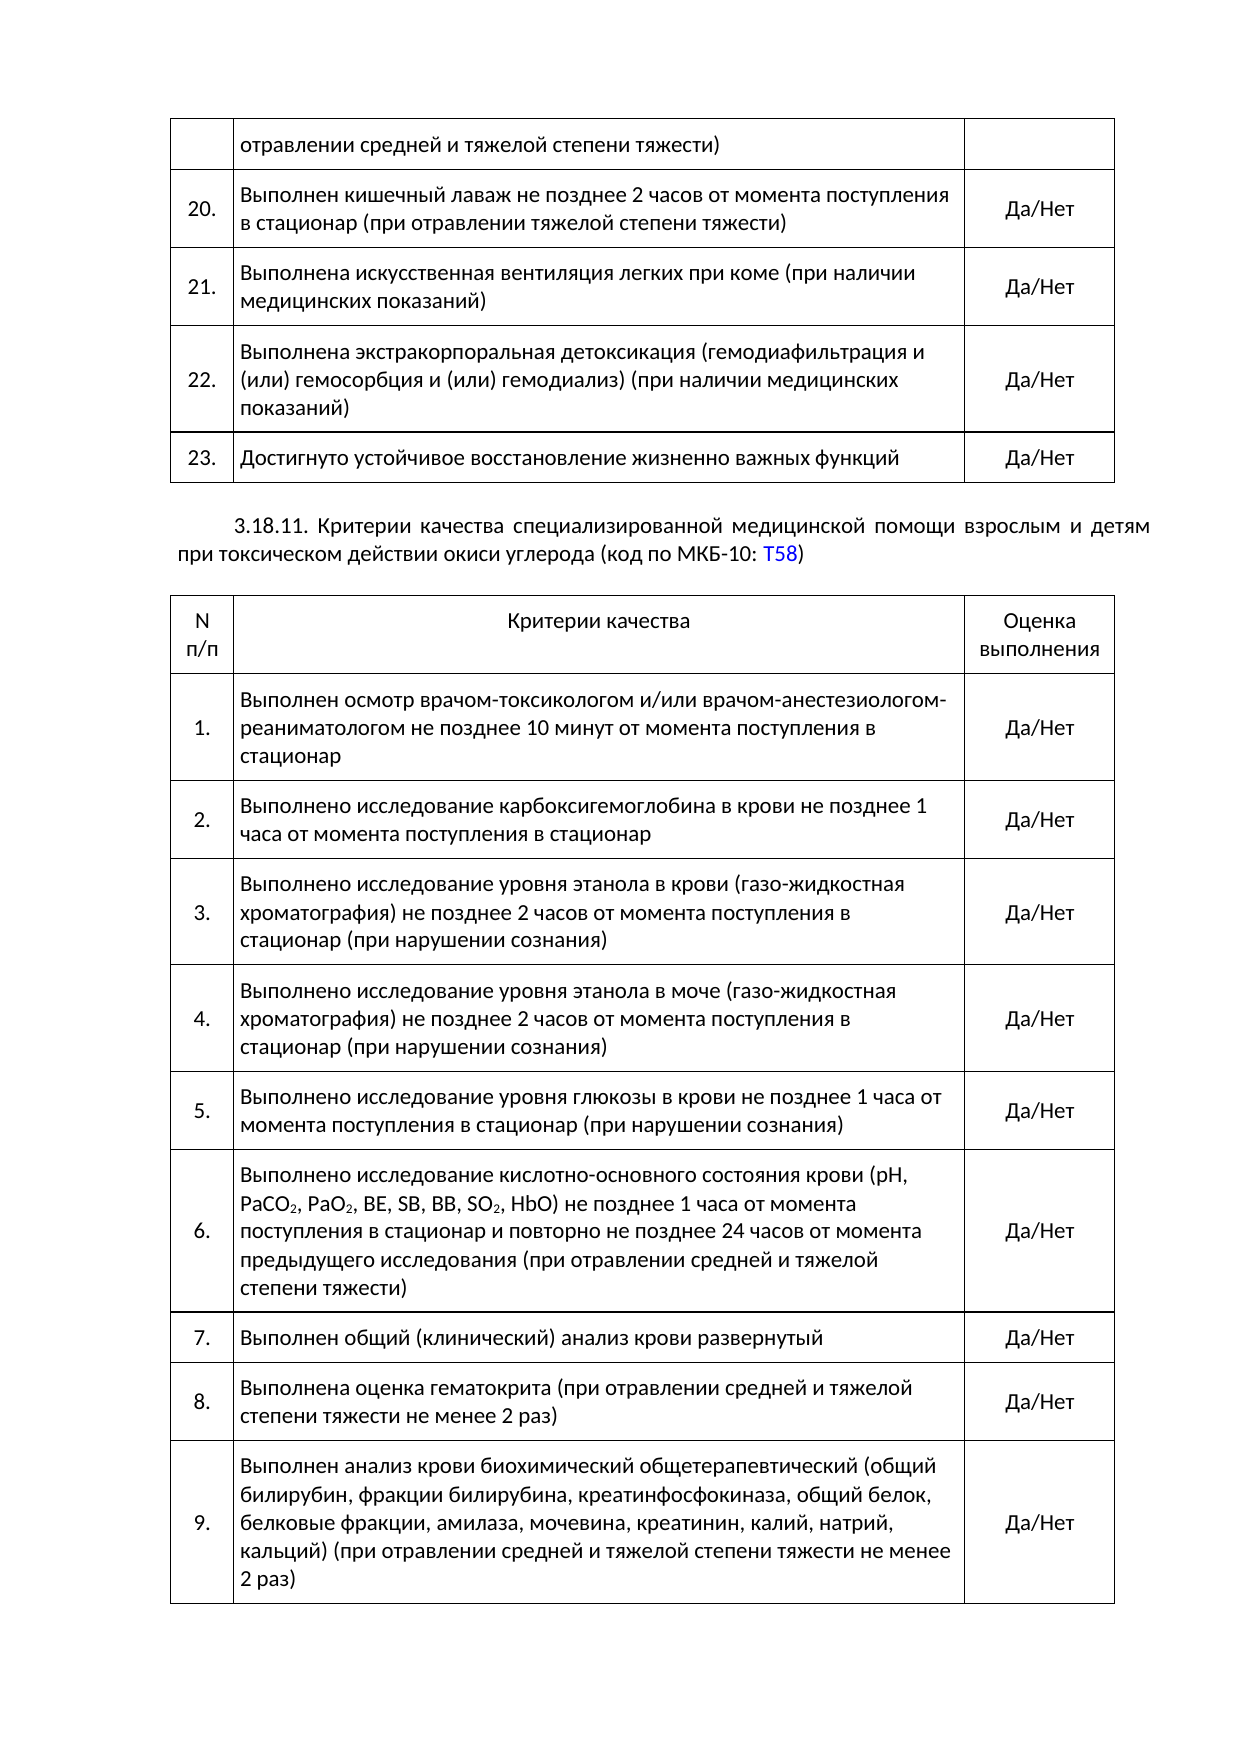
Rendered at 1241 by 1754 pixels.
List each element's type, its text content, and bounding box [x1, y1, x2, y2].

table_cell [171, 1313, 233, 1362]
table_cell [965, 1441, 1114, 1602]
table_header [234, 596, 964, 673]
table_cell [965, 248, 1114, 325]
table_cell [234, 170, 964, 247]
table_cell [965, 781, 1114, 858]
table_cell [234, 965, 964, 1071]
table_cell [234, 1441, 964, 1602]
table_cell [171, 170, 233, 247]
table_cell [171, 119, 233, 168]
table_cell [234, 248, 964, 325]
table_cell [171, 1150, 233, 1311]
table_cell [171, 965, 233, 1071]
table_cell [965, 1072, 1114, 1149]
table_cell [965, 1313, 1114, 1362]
text 3.18.11. Критерии качества специализированной медицинской помощи взрослым и детям при токсическом действии окиси углерода (код по МКБ-10: T58) [177, 511, 1152, 567]
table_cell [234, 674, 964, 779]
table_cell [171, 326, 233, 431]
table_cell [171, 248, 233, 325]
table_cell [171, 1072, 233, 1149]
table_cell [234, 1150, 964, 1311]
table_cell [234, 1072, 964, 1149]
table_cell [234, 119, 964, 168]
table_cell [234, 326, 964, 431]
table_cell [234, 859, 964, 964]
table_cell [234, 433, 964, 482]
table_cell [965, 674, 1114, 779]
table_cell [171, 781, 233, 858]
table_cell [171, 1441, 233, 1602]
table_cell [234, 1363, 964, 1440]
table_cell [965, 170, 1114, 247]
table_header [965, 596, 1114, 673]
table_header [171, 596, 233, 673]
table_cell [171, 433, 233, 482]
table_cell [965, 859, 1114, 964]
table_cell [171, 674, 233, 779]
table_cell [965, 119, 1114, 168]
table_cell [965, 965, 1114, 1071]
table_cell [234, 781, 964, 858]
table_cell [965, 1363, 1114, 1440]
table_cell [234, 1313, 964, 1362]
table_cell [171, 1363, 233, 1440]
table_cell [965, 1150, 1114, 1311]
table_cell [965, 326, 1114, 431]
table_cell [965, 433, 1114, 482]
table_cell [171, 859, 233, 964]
